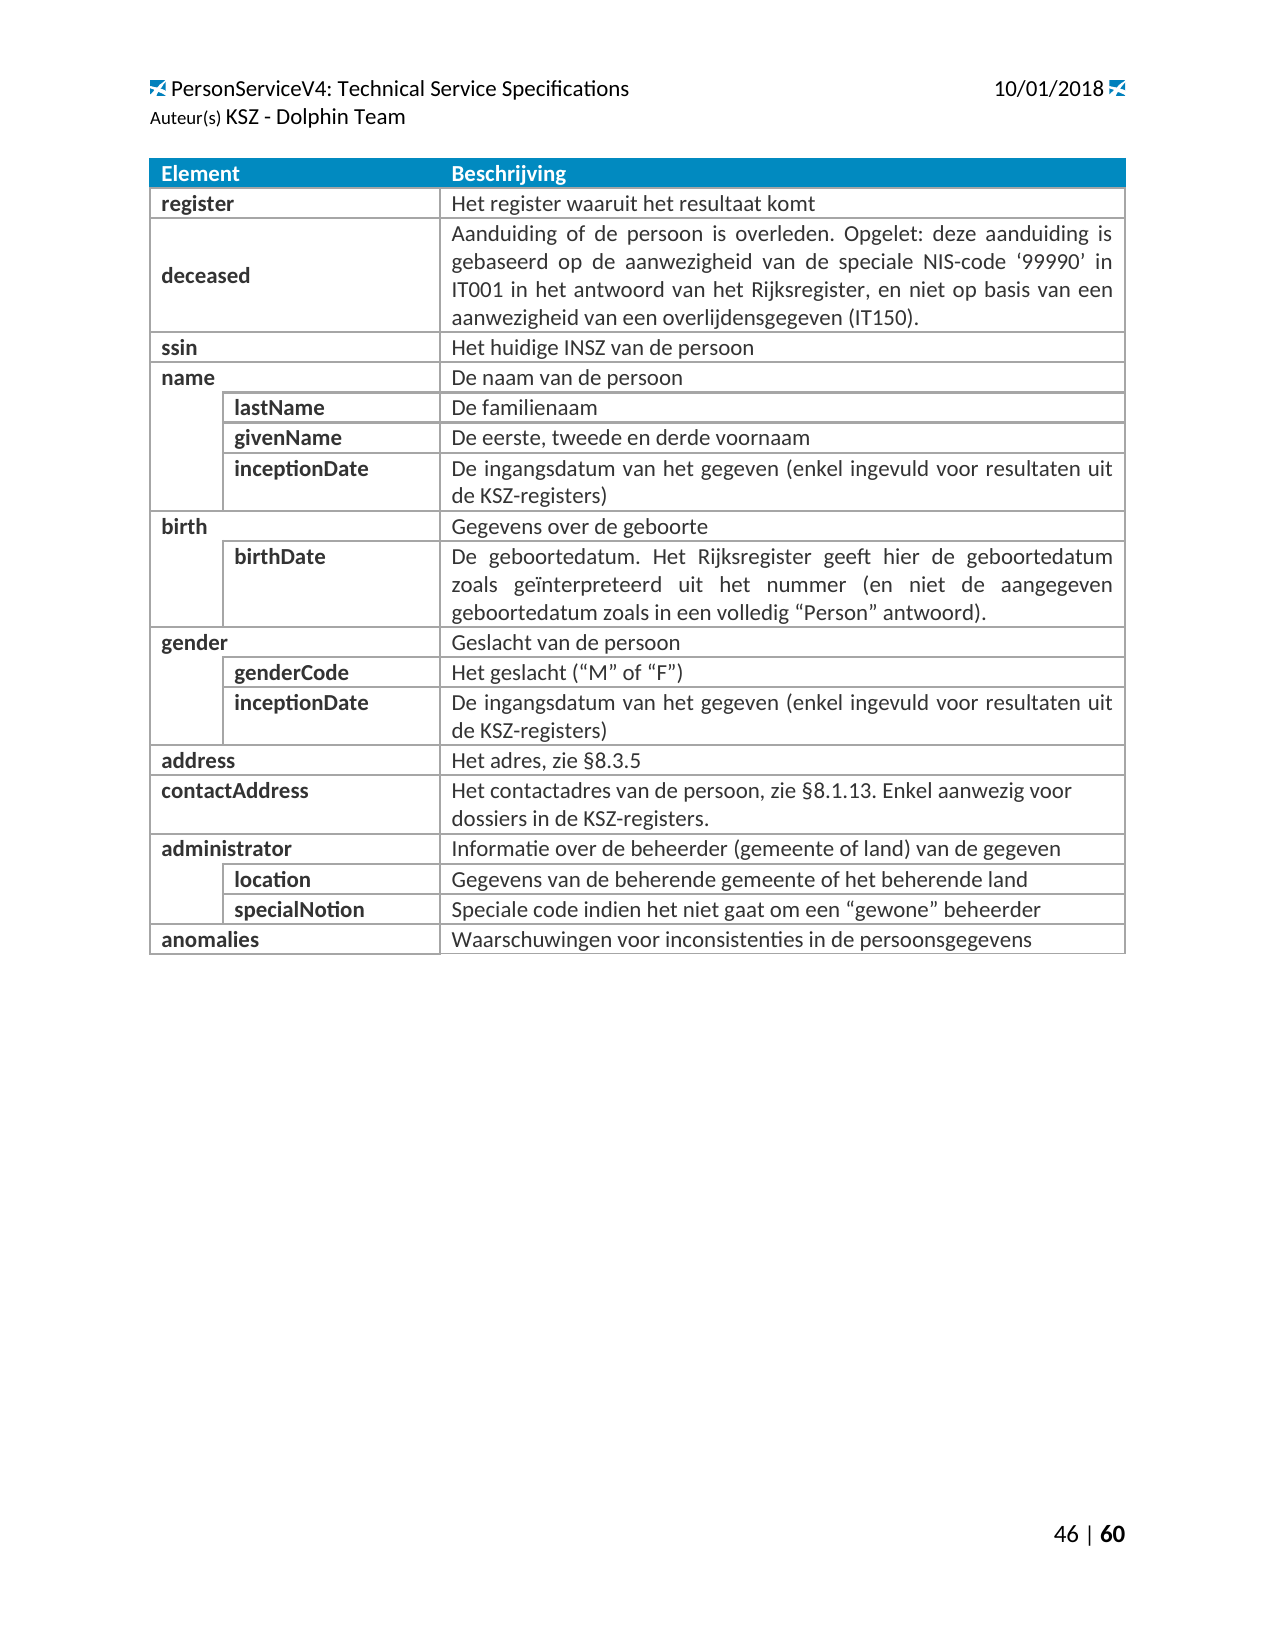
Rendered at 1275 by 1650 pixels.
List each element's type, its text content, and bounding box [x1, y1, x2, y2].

table_cell lastName [224, 394, 439, 421]
table_cell De geboortedatum. Het Rijksregister geeft hier de geboortedatum zoals geïnterpreteerd uit het nummer (en niet de aangegeven geboortedatum zoals in een volledig “Person” antwoord). [441, 542, 1124, 626]
table_cell [151, 656, 222, 744]
table_cell Informatie over de beheerder (gemeente of land) van de gegeven [441, 835, 1124, 863]
table_cell Het adres, zie §8.3.5 [441, 746, 1124, 774]
picture [1109, 83, 1125, 96]
table_cell Gegevens over de geboorte [441, 512, 1124, 540]
table_cell Aanduiding of de persoon is overleden. Opgelet: deze aanduiding is gebaseerd op de aanwezigheid van de speciale NIS-code ‘99990’ in IT001 in het antwoord van het Rijksregister, en niet op basis van een aanwezigheid van een overlijdensgegeven (IT150). [441, 219, 1124, 331]
table_cell deceased [151, 219, 439, 331]
table_cell givenName [224, 424, 439, 452]
table_header Beschrijving [441, 159, 1124, 187]
table_cell gender [151, 628, 439, 656]
table_cell Geslacht van de persoon [441, 628, 1124, 656]
table_cell genderCode [224, 658, 439, 686]
table_cell De naam van de persoon [441, 363, 1124, 391]
table_cell address [151, 746, 439, 774]
table_cell [151, 540, 222, 626]
table_cell register [151, 189, 439, 217]
table_cell specialNotion [224, 895, 439, 923]
table_cell location [224, 865, 439, 893]
table_cell De eerste, tweede en derde voornaam [441, 424, 1124, 452]
table_cell contactAddress [151, 776, 439, 832]
table_cell Speciale code indien het niet gaat om een “gewone” beheerder [441, 895, 1124, 923]
table_cell Het contactadres van de persoon, zie §8.1.12. Enkel aanwezig voor dossiers in de KSZ-registers. [441, 776, 1124, 832]
table_cell Het geslacht (“M” of “F”) [441, 658, 1124, 686]
table_cell [151, 391, 222, 510]
table_cell Waarschuwingen voor inconsistenties in de persoonsgegevens [441, 925, 1124, 953]
table_cell Het register waaruit het resultaat komt [441, 189, 1124, 217]
table_cell ssin [151, 333, 439, 361]
table_cell De ingangsdatum van het gegeven (enkel ingevuld voor resultaten uit de KSZ-registers) [441, 688, 1124, 744]
table_cell [151, 863, 222, 923]
table_cell anomalies [151, 925, 439, 953]
table_cell De ingangsdatum van het gegeven (enkel ingevuld voor resultaten uit de KSZ-registers) [441, 454, 1124, 510]
table_cell inceptionDate [224, 688, 439, 744]
table_cell Het huidige INSZ van de persoon [441, 333, 1124, 361]
picture [150, 85, 166, 96]
table_cell De familienaam [441, 394, 1124, 421]
table_cell name [151, 363, 439, 391]
table_cell birth [151, 512, 439, 540]
table_cell birthDate [224, 542, 439, 626]
table_cell Gegevens van de beherende gemeente of het beherende land [441, 865, 1124, 893]
table_header Element [151, 159, 440, 187]
table_cell inceptionDate [224, 454, 439, 510]
table_cell administrator [151, 835, 439, 863]
